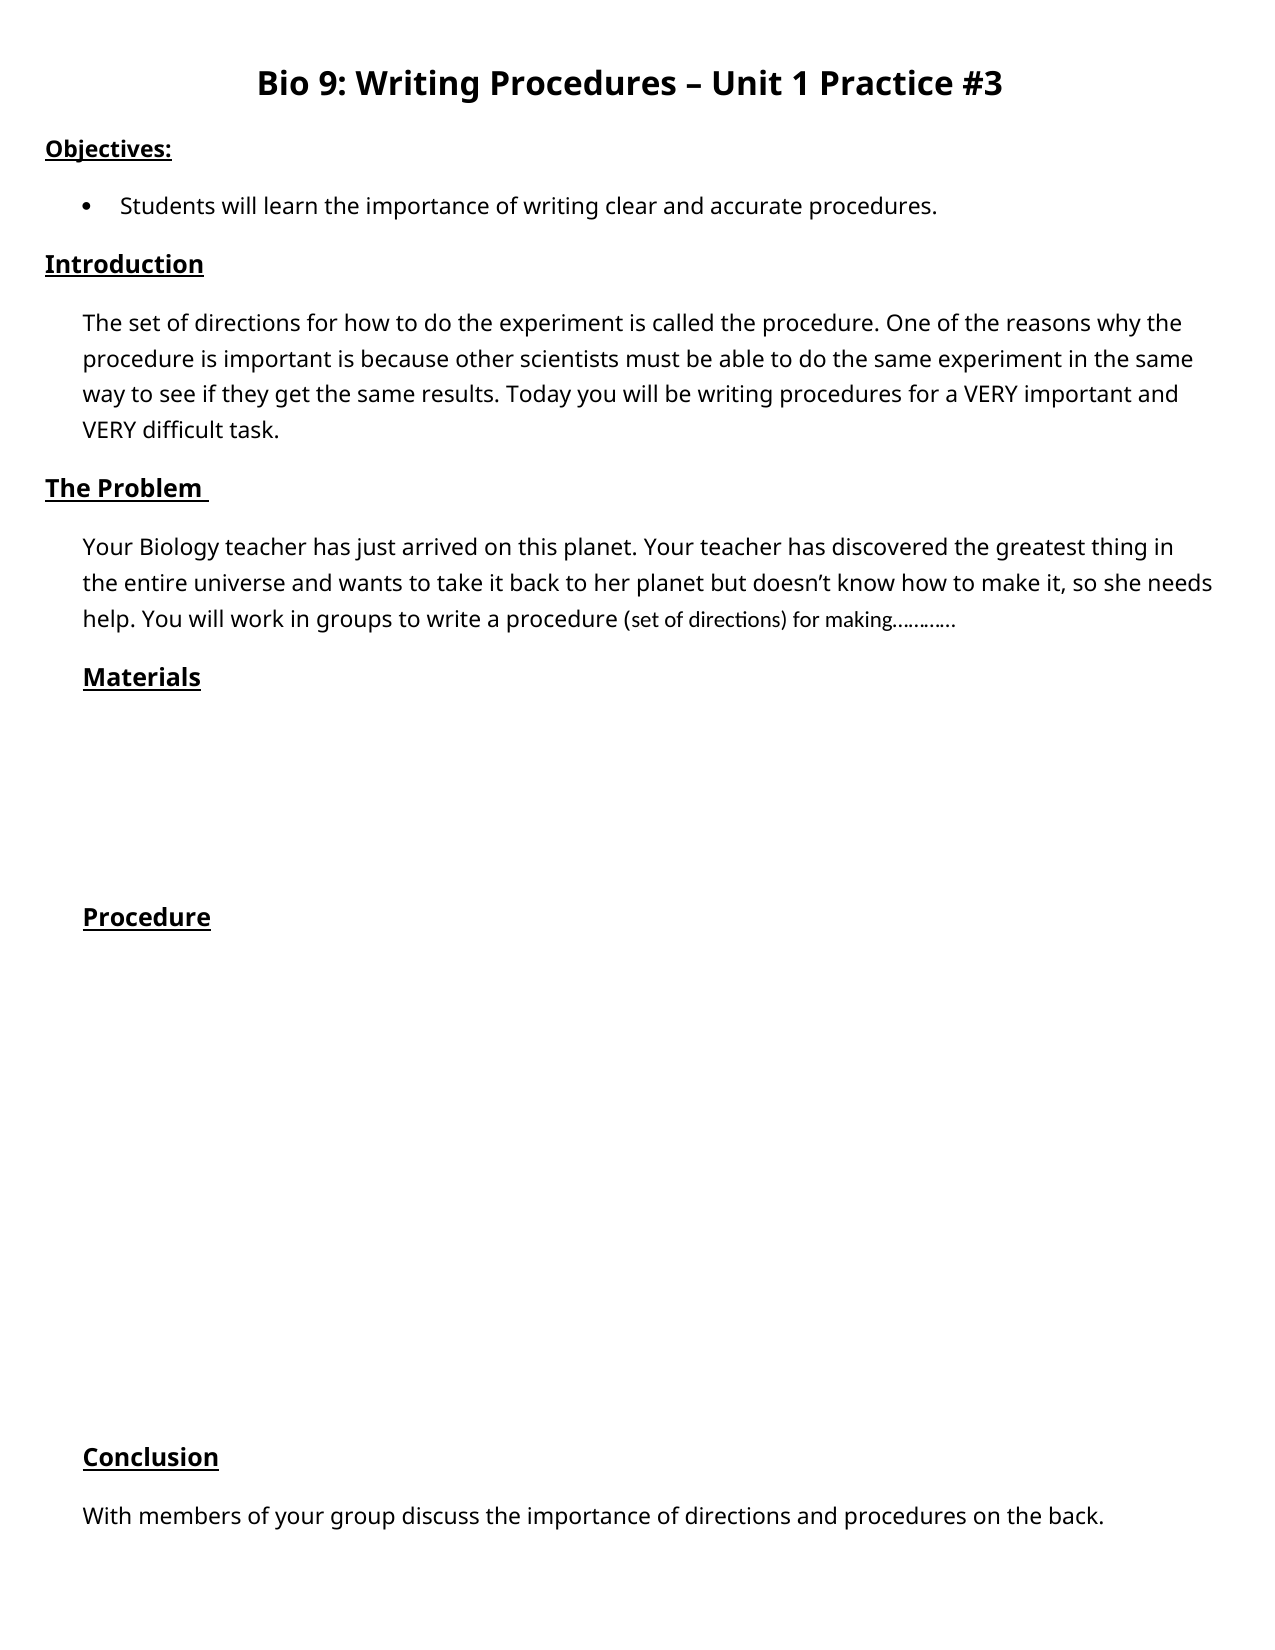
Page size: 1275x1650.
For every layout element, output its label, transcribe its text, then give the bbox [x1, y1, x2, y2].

text With members of your group discuss the importance of directions and procedures on the back. [82, 1500, 1215, 1531]
text Materials [82, 660, 1215, 694]
text The set of directions for how to do the experiment is called the procedure. One of the reasons why the procedure is important is because other scientists must be able to do the same experiment in the same way to see if they get the same results. Today you will be writing procedures for a VERY important and VERY difficult task. [82, 307, 1215, 446]
text Introduction [45, 247, 1215, 281]
text Objectives: [45, 133, 1215, 164]
text Bio 9: Writing Procedures – Unit 1 Practice #3 [45, 60, 1215, 105]
list Students will learn the importance of writing clear and accurate procedures. [82, 190, 1215, 221]
text Your Biology teacher has just arrived on this planet. Your teacher has discovered the greatest thing in the entire universe and wants to take it back to her planet but doesn’t know how to make it, so she needs help. You will work in groups to write a procedure (set of directions) for making………… [82, 531, 1215, 634]
text The Problem [45, 471, 1215, 505]
text Conclusion [82, 1440, 1215, 1474]
text Procedure [82, 900, 1215, 934]
